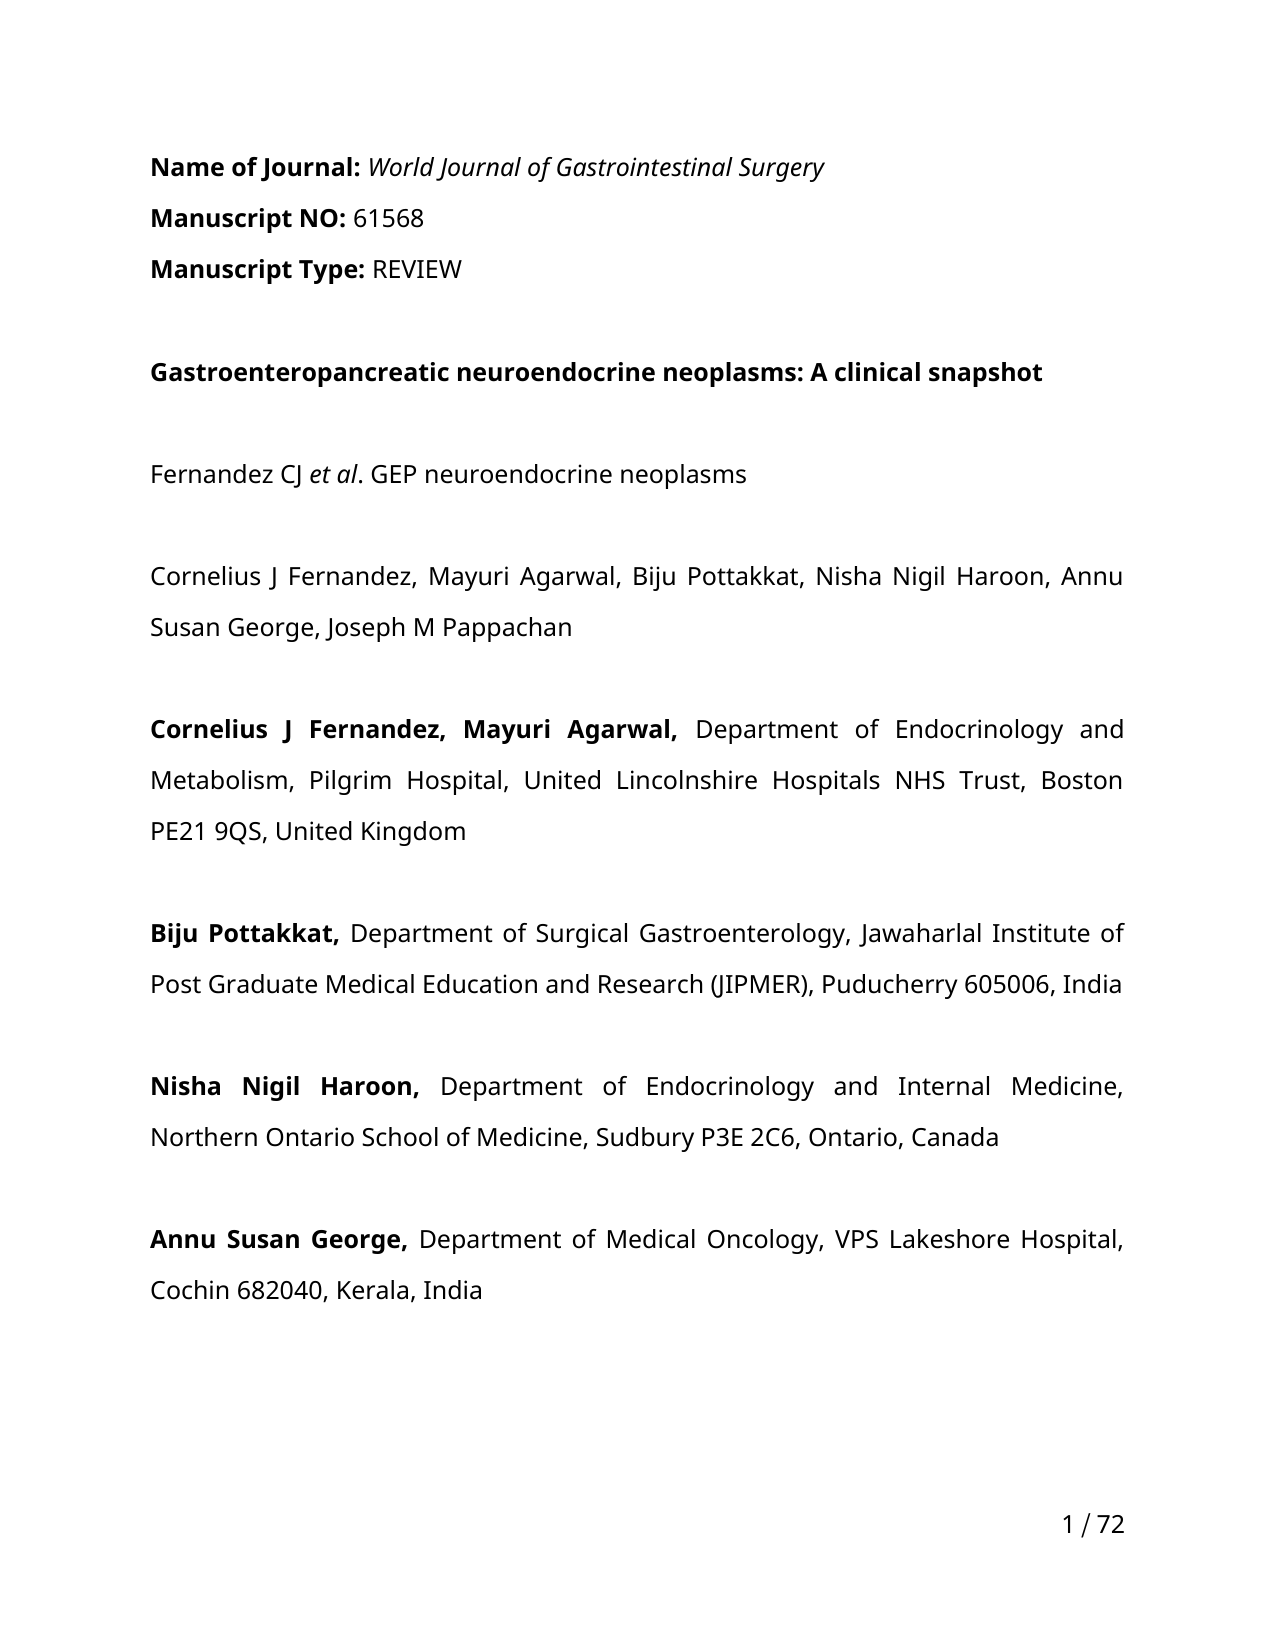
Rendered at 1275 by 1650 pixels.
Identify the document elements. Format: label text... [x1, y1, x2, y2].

text Biju Pottakkat, Department of Surgical Gastroenterology, Jawaharlal Institute of Post Graduate Medical Education and Research (JIPMER), Puducherry 605006, India [150, 916, 1125, 1001]
text Fernandez CJ et al. GEP neuroendocrine neoplasms [150, 456, 1125, 490]
text Nisha Nigil Haroon, Department of Endocrinology and Internal Medicine, Northern Ontario School of Medicine, Sudbury P3E 2C6, Ontario, Canada [150, 1069, 1125, 1154]
text Annu Susan George, Department of Medical Oncology, VPS Lakeshore Hospital, Cochin 682040, Kerala, India [150, 1222, 1125, 1307]
text Cornelius J Fernandez, Mayuri Agarwal, Department of Endocrinology and Metabolism, Pilgrim Hospital, United Lincolnshire Hospitals NHS Trust, Boston PE21 9QS, United Kingdom [150, 711, 1125, 848]
text Gastroenteropancreatic neuroendocrine neoplasms: A clinical snapshot [150, 354, 1125, 388]
text Manuscript NO: 61568 [150, 201, 1125, 235]
text Manuscript Type: REVIEW [150, 252, 1125, 286]
text Cornelius J Fernandez, Mayuri Agarwal, Biju Pottakkat, Nisha Nigil Haroon, Annu Susan George, Joseph M Pappachan [150, 558, 1125, 643]
text Name of Journal: World Journal of Gastrointestinal Surgery [150, 150, 1125, 184]
